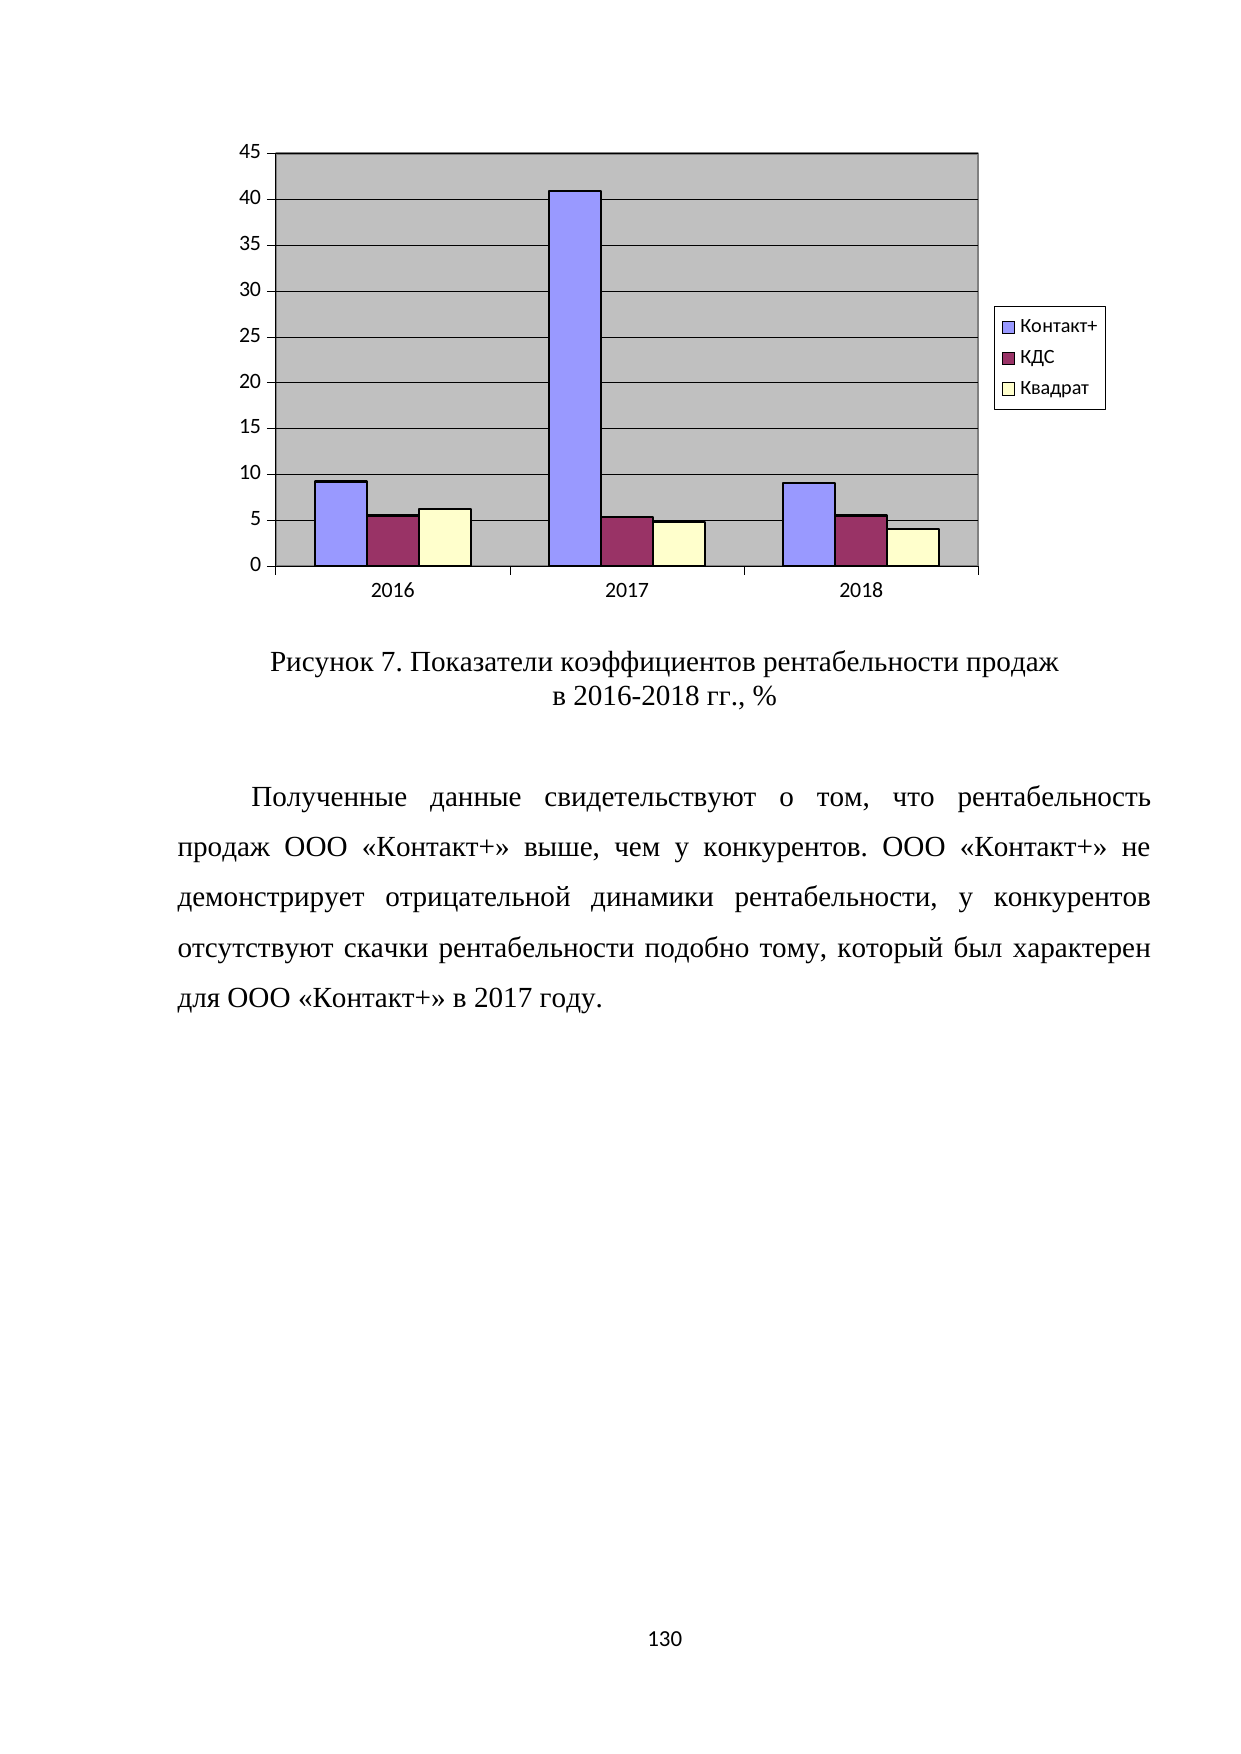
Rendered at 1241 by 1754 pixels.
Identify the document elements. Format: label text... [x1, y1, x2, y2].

text в 2016-2018 гг., % [177, 678, 1152, 712]
text Рисунок 7. Показатели коэффициентов рентабельности продаж [177, 644, 1152, 678]
text Полученные данные свидетельствуют о том, что рентабельность продаж ООО «Контакт+» выше, чем у конкурентов. ООО «Контакт+» не демонстрирует отрицательной динамики рентабельности, у конкурентов отсутствуют скачки рентабельности подобно тому, который был характерен для ООО «Контакт+» в 2017 году. [177, 779, 1152, 1013]
